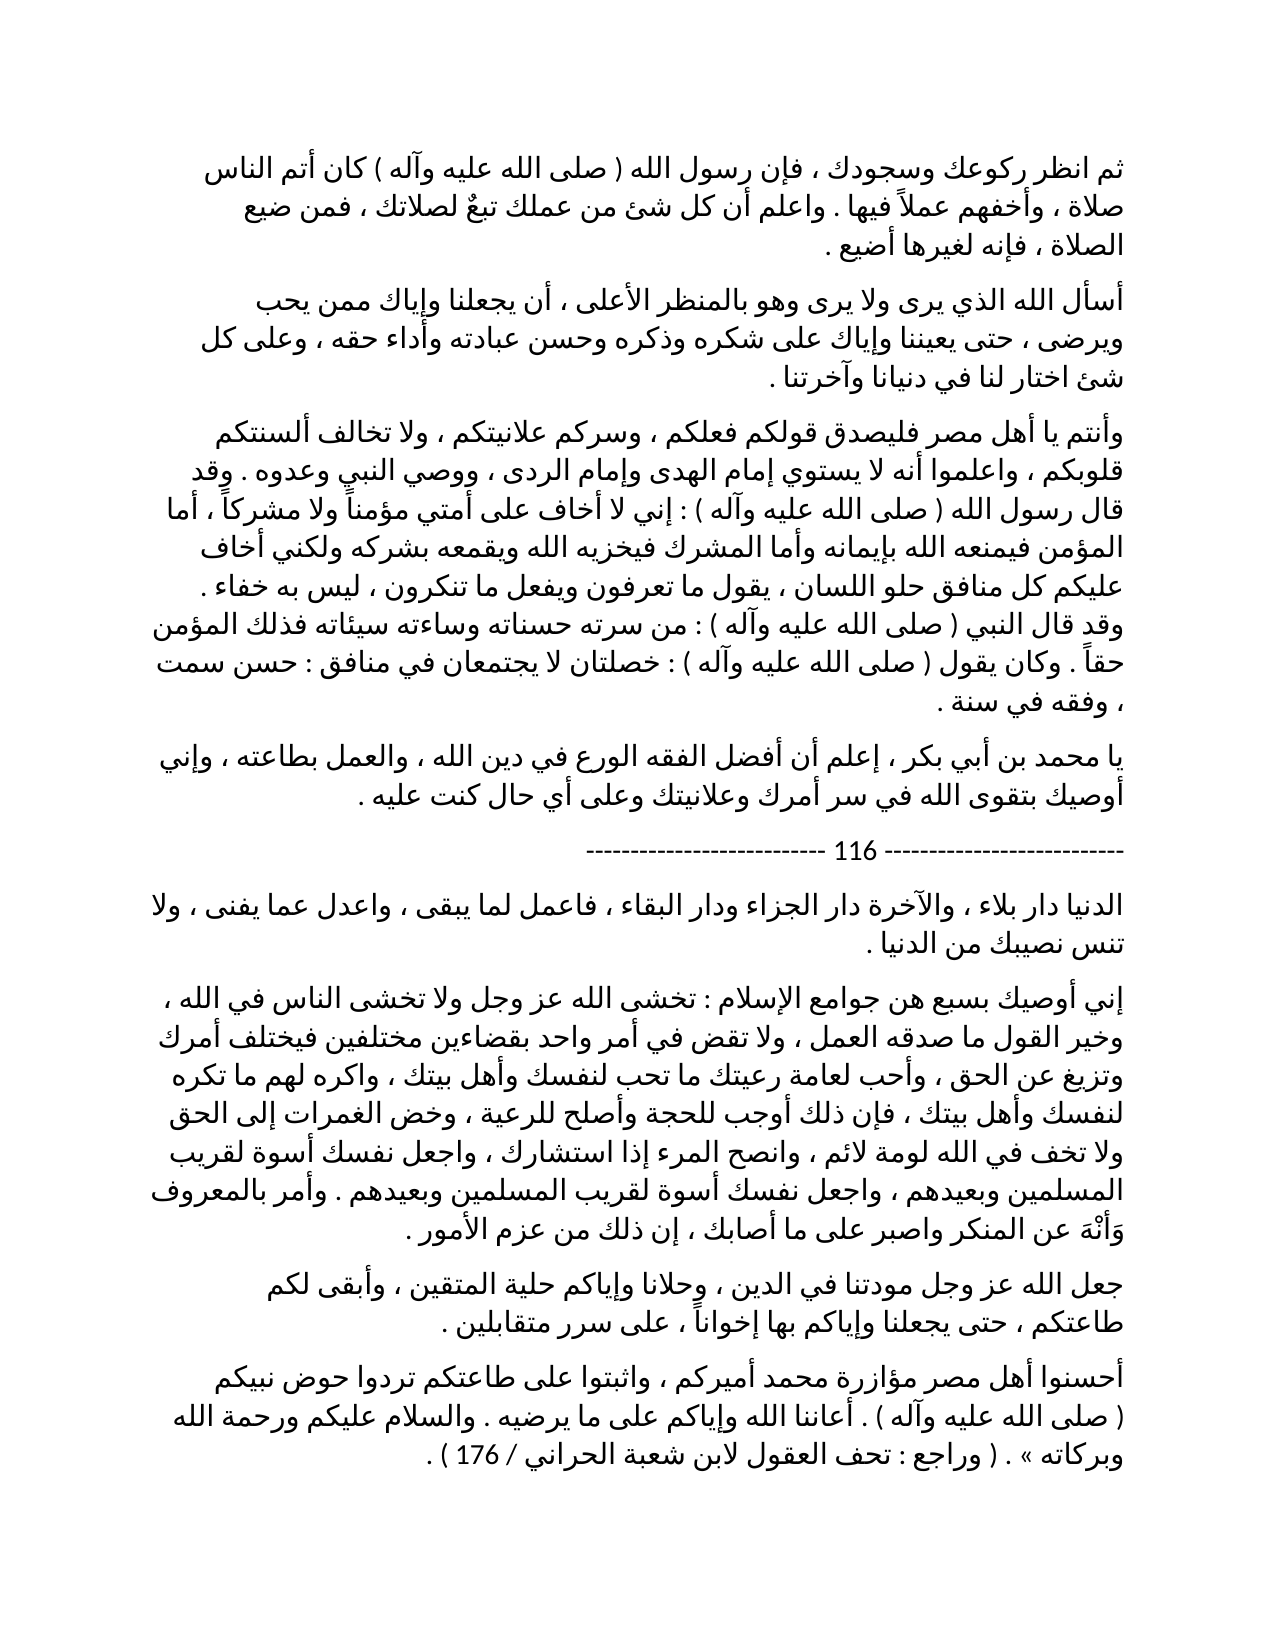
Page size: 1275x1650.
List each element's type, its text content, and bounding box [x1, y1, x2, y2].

text وأنتم يا أهل مصر فليصدق قولكم فعلكم ، وسركم علانيتكم ، ولا تخالف ألسنتكم قلوبكم ، واعلموا أنه لا يستوي إمام الهدى وإمام الردى ، ووصي النبي وعدوه . وقد قال رسول الله ( صلى الله عليه وآله ) : إني لا أخاف على أمتي مؤمناً ولا مشركاً ، أما المؤمن فيمنعه الله بإيمانه وأما المشرك فيخزيه الله ويقمعه بشركه ولكني أخاف عليكم كل منافق حلو اللسان ، يقول ما تعرفون ويفعل ما تنكرون ، ليس به خفاء . وقد قال النبي ( صلى الله عليه وآله ) : من سرته حسناته وساءته سيئاته فذلك المؤمن حقاً . وكان يقول ( صلى الله عليه وآله ) : خصلتان لا يجتمعان في منافق : حسن سمت ، وفقه في سنة . [150, 414, 1125, 719]
text الدنيا دار بلاء ، والآخرة دار الجزاء ودار البقاء ، فاعمل لما يبقى ، واعدل عما يفنى ، ولا تنس نصيبك من الدنيا . [150, 887, 1125, 961]
text يا محمد بن أبي بكر ، إعلم أن أفضل الفقه الورع في دين الله ، والعمل بطاعته ، وإني أوصيك بتقوى الله في سر أمرك وعلانيتك وعلى أي حال كنت عليه . [150, 738, 1125, 812]
text ثم انظر ركوعك وسجودك ، فإن رسول الله ( صلى الله عليه وآله ) كان أتم الناس صلاة ، وأخفهم عملاً فيها . واعلم أن كل شئ من عملك تبعٌ لصلاتك ، فمن ضيع الصلاة ، فإنه لغيرها أضيع . [150, 150, 1125, 262]
text --------------------------- 116 --------------------------- [150, 832, 1125, 867]
text أسأل الله الذي يرى ولا يرى وهو بالمنظر الأعلى ، أن يجعلنا وإياك ممن يحب ويرضى ، حتى يعيننا وإياك على شكره وذكره وحسن عبادته وأداء حقه ، وعلى كل شئ اختار لنا في دنيانا وآخرتنا . [150, 282, 1125, 394]
text إني أوصيك بسبع هن جوامع الإسلام : تخشى الله عز وجل ولا تخشى الناس في الله ، وخير القول ما صدقه العمل ، ولا تقض في أمر واحد بقضاءين مختلفين فيختلف أمرك وتزيغ عن الحق ، وأحب لعامة رعيتك ما تحب لنفسك وأهل بيتك ، واكره لهم ما تكره لنفسك وأهل بيتك ، فإن ذلك أوجب للحجة وأصلح للرعية ، وخض الغمرات إلى الحق ولا تخف في الله لومة لائم ، وانصح المرء إذا استشارك ، واجعل نفسك أسوة لقريب المسلمين وبعيدهم ، واجعل نفسك أسوة لقريب المسلمين وبعيدهم . وأمر بالمعروف وَأنْهَ عن المنكر واصبر على ما أصابك ، إن ذلك من عزم الأمور . [150, 980, 1125, 1247]
text أحسنوا أهل مصر مؤازرة محمد أميركم ، واثبتوا على طاعتكم تردوا حوض نبيكم ( صلى الله عليه وآله ) . أعاننا الله وإياكم على ما يرضيه . والسلام عليكم ورحمة الله وبركاته » . ( وراجع : تحف العقول لابن شعبة الحراني / 176 ) . [150, 1359, 1125, 1472]
text جعل الله عز وجل مودتنا في الدين ، وحلانا وإياكم حلية المتقين ، وأبقى لكم طاعتكم ، حتى يجعلنا وإياكم بها إخواناً ، على سرر متقابلين . [150, 1266, 1125, 1340]
